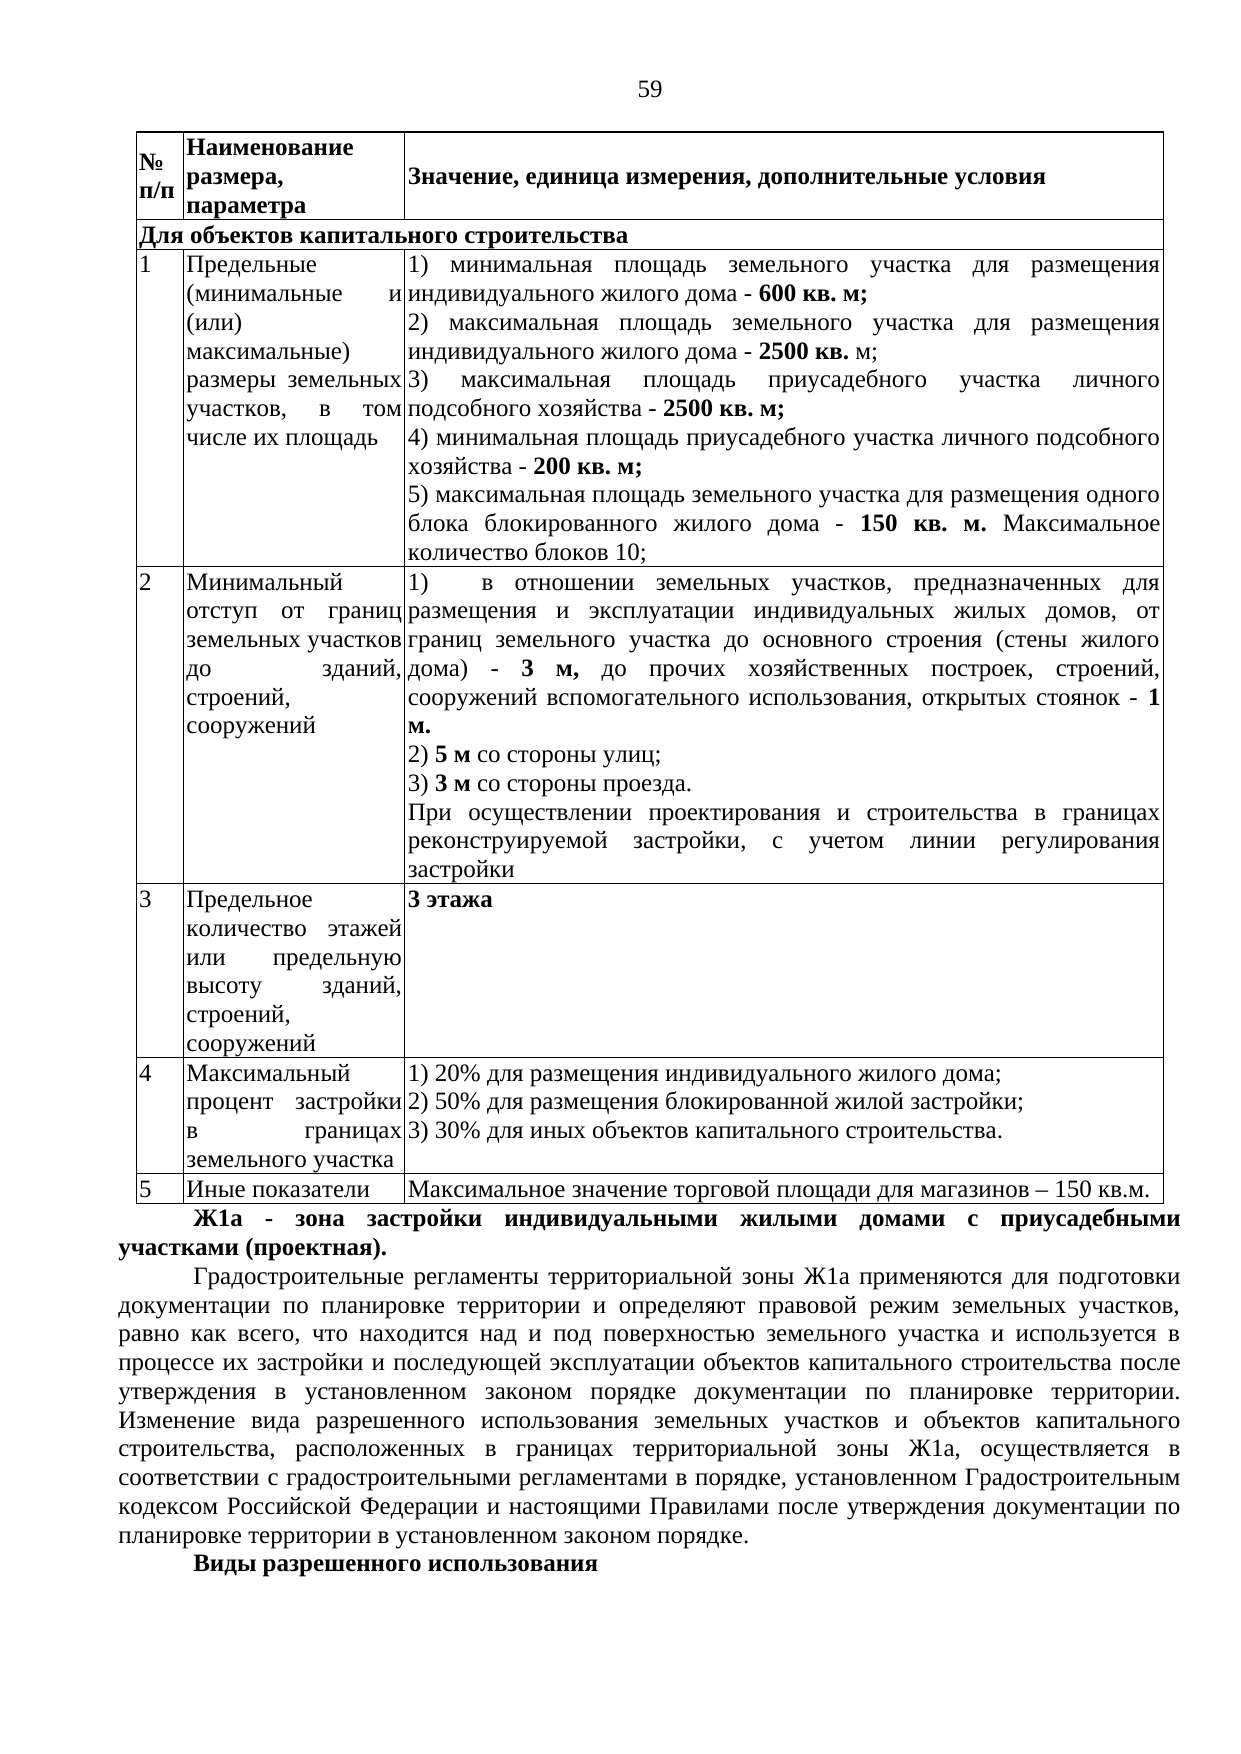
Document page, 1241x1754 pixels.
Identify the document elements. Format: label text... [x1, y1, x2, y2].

table_cell 1 [137, 250, 183, 566]
text Градостроительные регламенты территориальной зоны Ж1а применяются для подготовки документации по планировке территории и определяют правовой режим земельных участков, равно как всего, что находится над и под поверхностью земельного участка и используется в процессе их застройки и последующей эксплуатации объектов капитального строительства после утверждения в установленном законом порядке документации по планировке территории. Изменение вида разрешенного использования земельных участков и объектов капитального строительства, расположенных в границах территориальной зоны Ж1а, осуществляется в соответствии с градостроительными регламентами в порядке, установленном Градостроительным кодексом Российской Федерации и настоящими Правилами после утверждения документации по планировке территории в установленном законом порядке. [118, 1261, 1181, 1548]
table_cell Предельные (минимальные и (или) максимальные) размеры земельных участков, в том числе их площадь [184, 250, 404, 566]
table_header Значение, единица измерения, дополнительные условия [405, 133, 1163, 219]
table_cell Иные показатели [184, 1174, 404, 1202]
table_cell Максимальный процент застройки в границах земельного участка [184, 1058, 404, 1173]
table_cell Минимальный отступ от границ земельных участков до зданий, строений, сооружений [184, 567, 404, 883]
table_cell 2 [137, 567, 183, 883]
text Виды разрешенного использования [118, 1548, 1181, 1577]
table_cell Для объектов капитального строительства [137, 220, 1163, 248]
table_header № п/п [137, 133, 183, 219]
table_header Наименование размера, параметра [184, 133, 404, 219]
table_cell Максимальное значение торговой площади для магазинов – 150 кв.м. [405, 1174, 1163, 1202]
table_cell 3 этажа [405, 884, 1163, 1057]
text Ж1а - зона застройки индивидуальными жилыми домами с приусадебными участками (проектная). [118, 1203, 1181, 1261]
table_cell 5 [137, 1174, 183, 1202]
table_cell в отношении земельных участков, предназначенных для размещения и эксплуатации индивидуальных жилых домов, от границ земельного участка до основного строения (стены жилого дома) - , до прочих хозяйственных построек, строений, сооружений вспомогательного использования, открытых стоянок - . 2) со стороны улиц; 3) со стороны проезда. При осуществлении проектирования и строительства в границах реконструируемой застройки, с учетом линии регулирования застройки [405, 567, 1163, 883]
table_cell 3 [137, 884, 183, 1057]
table_cell Предельное количество этажей или предельную высоту зданий, строений, сооружений [184, 884, 404, 1057]
table_cell 1) минимальная площадь земельного участка для размещения индивидуального жилого дома - ; 2) максимальная площадь земельного участка для размещения индивидуального жилого дома - ; 3) максимальная площадь приусадебного участка личного подсобного хозяйства - ; 4) минимальная площадь приусадебного участка личного подсобного хозяйства - ; 5) максимальная площадь земельного участка для размещения одного блока блокированного жилого дома - . Максимальное количество блоков 10; [405, 250, 1163, 566]
table_cell 1) 20% для размещения индивидуального жилого дома; 2) 50% для размещения блокированной жилой застройки; 3) 30% для иных объектов капитального строительства. [405, 1058, 1163, 1173]
table_cell 4 [137, 1058, 183, 1173]
